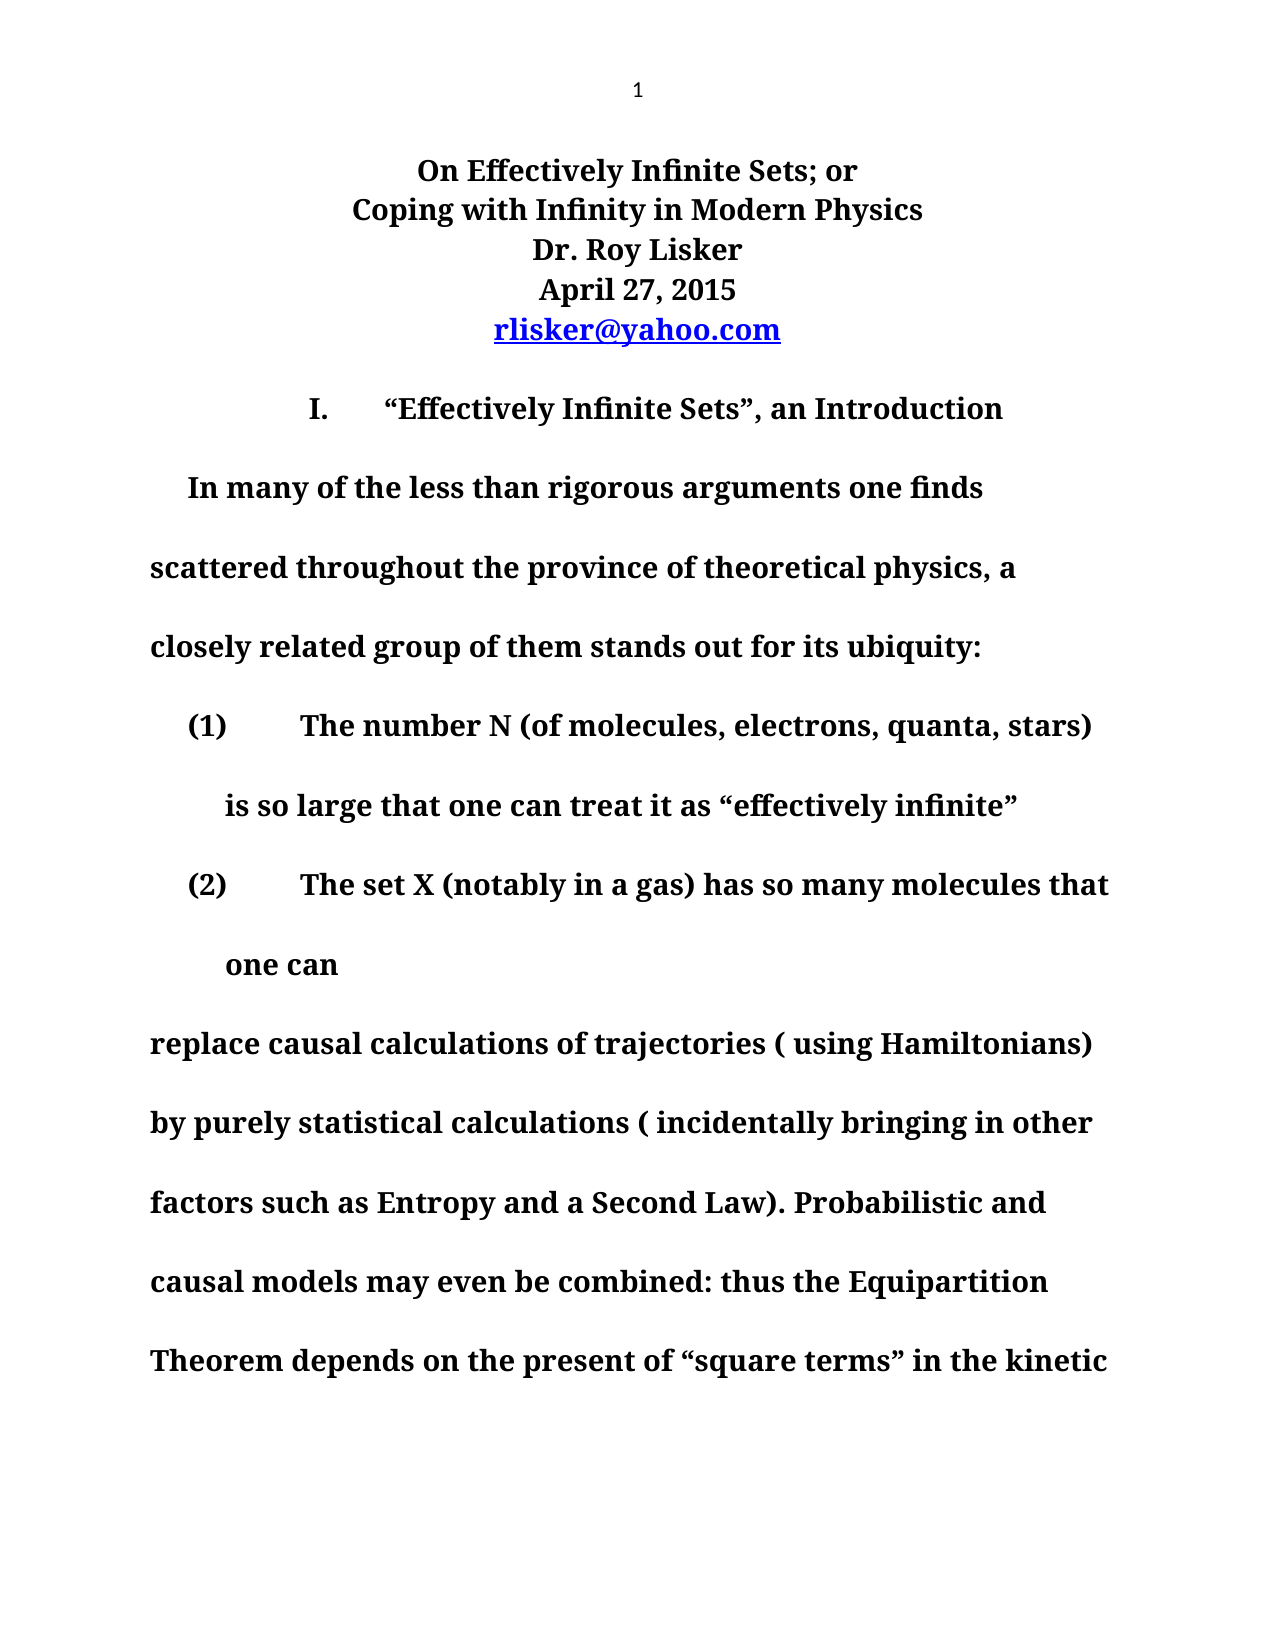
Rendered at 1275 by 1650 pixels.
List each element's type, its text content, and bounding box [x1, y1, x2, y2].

list “Effectively Infinite Sets”, an Introduction [187, 388, 1125, 428]
text In many of the less than rigorous arguments one finds scattered throughout the province of theoretical physics, a closely related group of them stands out for its ubiquity: [150, 467, 1125, 666]
list The set X (notably in a gas) has so many molecules that one can [187, 864, 1125, 983]
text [150, 1023, 1125, 1380]
text April 27, 2015 [150, 269, 1125, 309]
text rlisker@yahoo.com [150, 309, 1125, 348]
text Coping with Infinity in Modern Physics [150, 190, 1125, 229]
text On Effectively Infinite Sets; or [150, 150, 1125, 190]
list The number N (of molecules, electrons, quanta, stars) is so large that one can treat it as “effectively infinite” [187, 706, 1125, 825]
text Dr. Roy Lisker [150, 229, 1125, 269]
